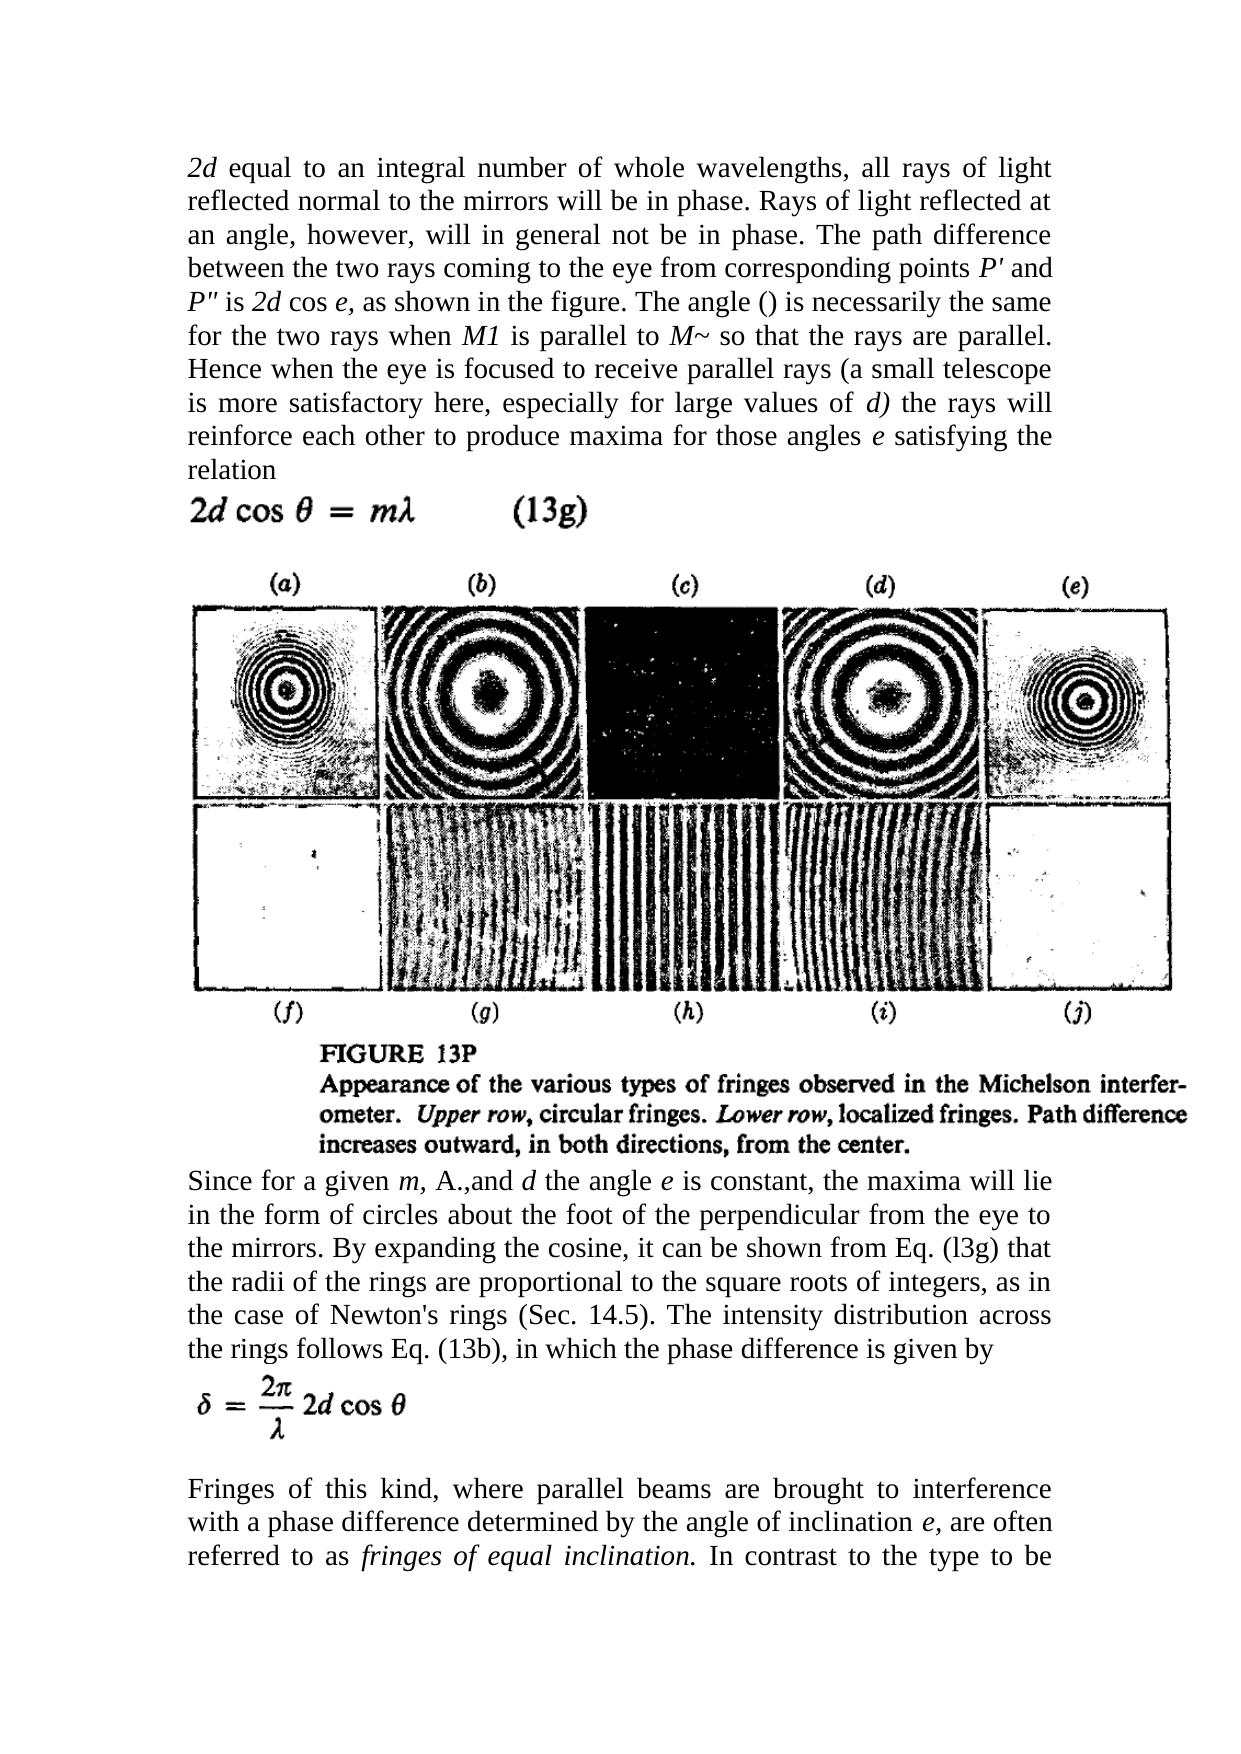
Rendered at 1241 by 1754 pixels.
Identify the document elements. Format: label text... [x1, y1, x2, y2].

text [187, 1471, 1053, 1572]
text Since for a given m, A.,and d the angle e is constant, the maxima will lie in the form of circles about the foot of the perpendicular from the eye to the mirrors. By expanding the cosine, it can be shown from Eq. (l3g) that the radii of the rings are proportional to the square roots of integers, as in the case of Newton's rings (Sec. 14.5). The intensity distribution across the rings follows Eq. (13b), in which the phase difference is given by [187, 1164, 1053, 1364]
text 2d equal to an integral number of whole wavelengths, all rays of light reflected normal to the mirrors will be in phase. Rays of light reflected at an angle, however, will in general not be in phase. The path difference between the two rays coming to the eye from corresponding points P' and P" is 2d cos e, as shown in the figure. The angle () is necessarily the same for the two rays when M1 is parallel to M~ so that the rays are parallel. Hence when the eye is focused to receive parallel rays (a small telescope is more satisfactory here, especially for large values of d) the rays will reinforce each other to produce maxima for those angles e satisfying the relation [187, 150, 1053, 485]
